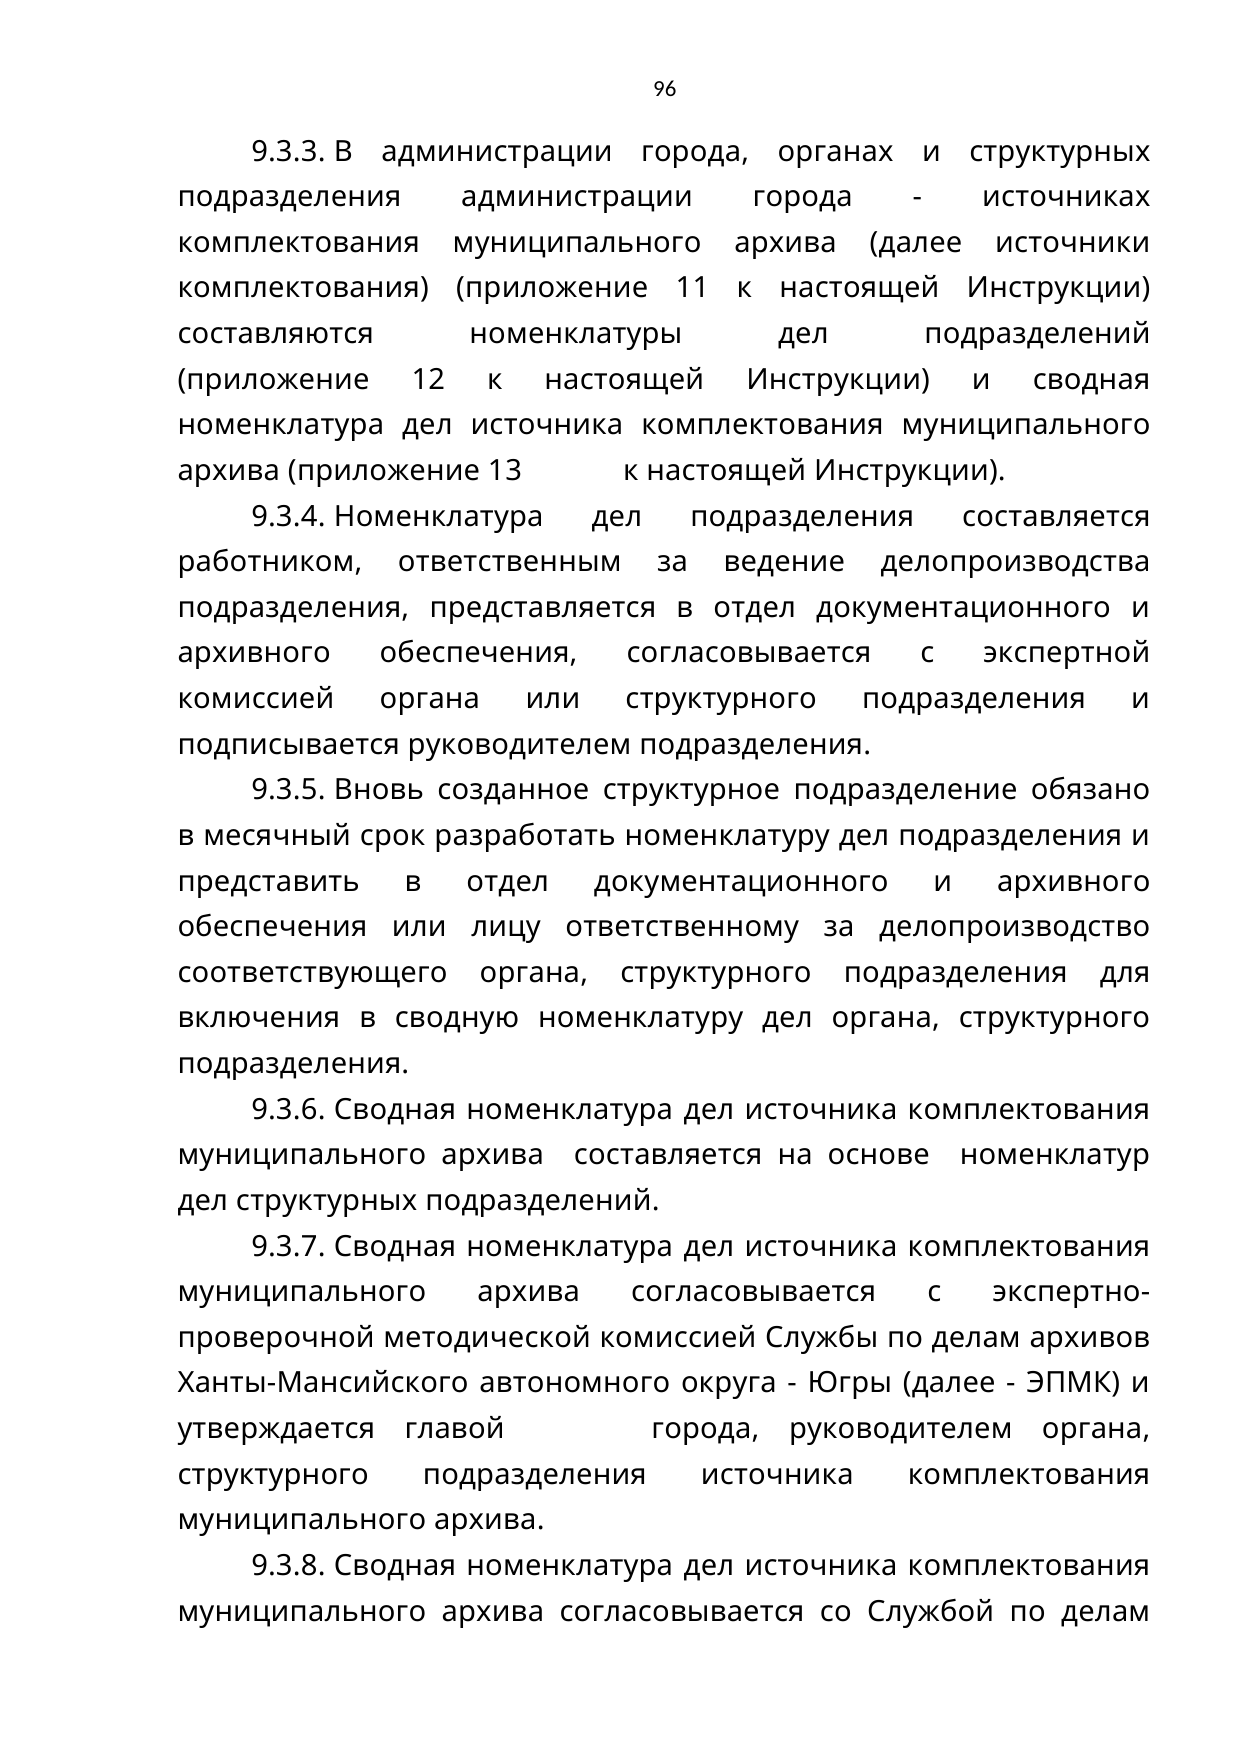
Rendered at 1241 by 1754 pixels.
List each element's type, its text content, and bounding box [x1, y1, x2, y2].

text 9.3.3. В администрации города, органах и структурных подразделения администрации города - источниках комплектования муниципального архива (далее источники комплектования) (приложение 11 к настоящей Инструкции) составляются номенклатуры дел подразделений (приложение 12 к настоящей Инструкции) и сводная номенклатура дел источника комплектования муниципального архива (приложение 13 к настоящей Инструкции). [177, 130, 1152, 489]
text 9.3.6. Сводная номенклатура дел источника комплектования муниципального архива составляется на основе номенклатур дел структурных подразделений. [177, 1088, 1152, 1219]
text 9.3.7. Сводная номенклатура дел источника комплектования муниципального архива согласовывается с экспертно-проверочной методической комиссией Службы по делам архивов Ханты-Мансийского автономного округа - Югры (далее - ЭПМК) и утверждается главой города, руководителем органа, структурного подразделения источника комплектования муниципального архива. [177, 1225, 1152, 1538]
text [177, 1544, 1152, 1629]
text 9.3.5. Вновь созданное структурное подразделение обязано в месячный срок разработать номенклатуру дел подразделения и представить в отдел документационного и архивного обеспечения или лицу ответственному за делопроизводство соответствующего органа, структурного подразделения для включения в сводную номенклатуру дел органа, структурного подразделения. [177, 769, 1152, 1082]
text 9.3.4. Номенклатура дел подразделения составляется работником, ответственным за ведение делопроизводства подразделения, представляется в отдел документационного и архивного обеспечения, согласовывается с экспертной комиссией органа или структурного подразделения и подписывается руководителем подразделения. [177, 495, 1152, 763]
